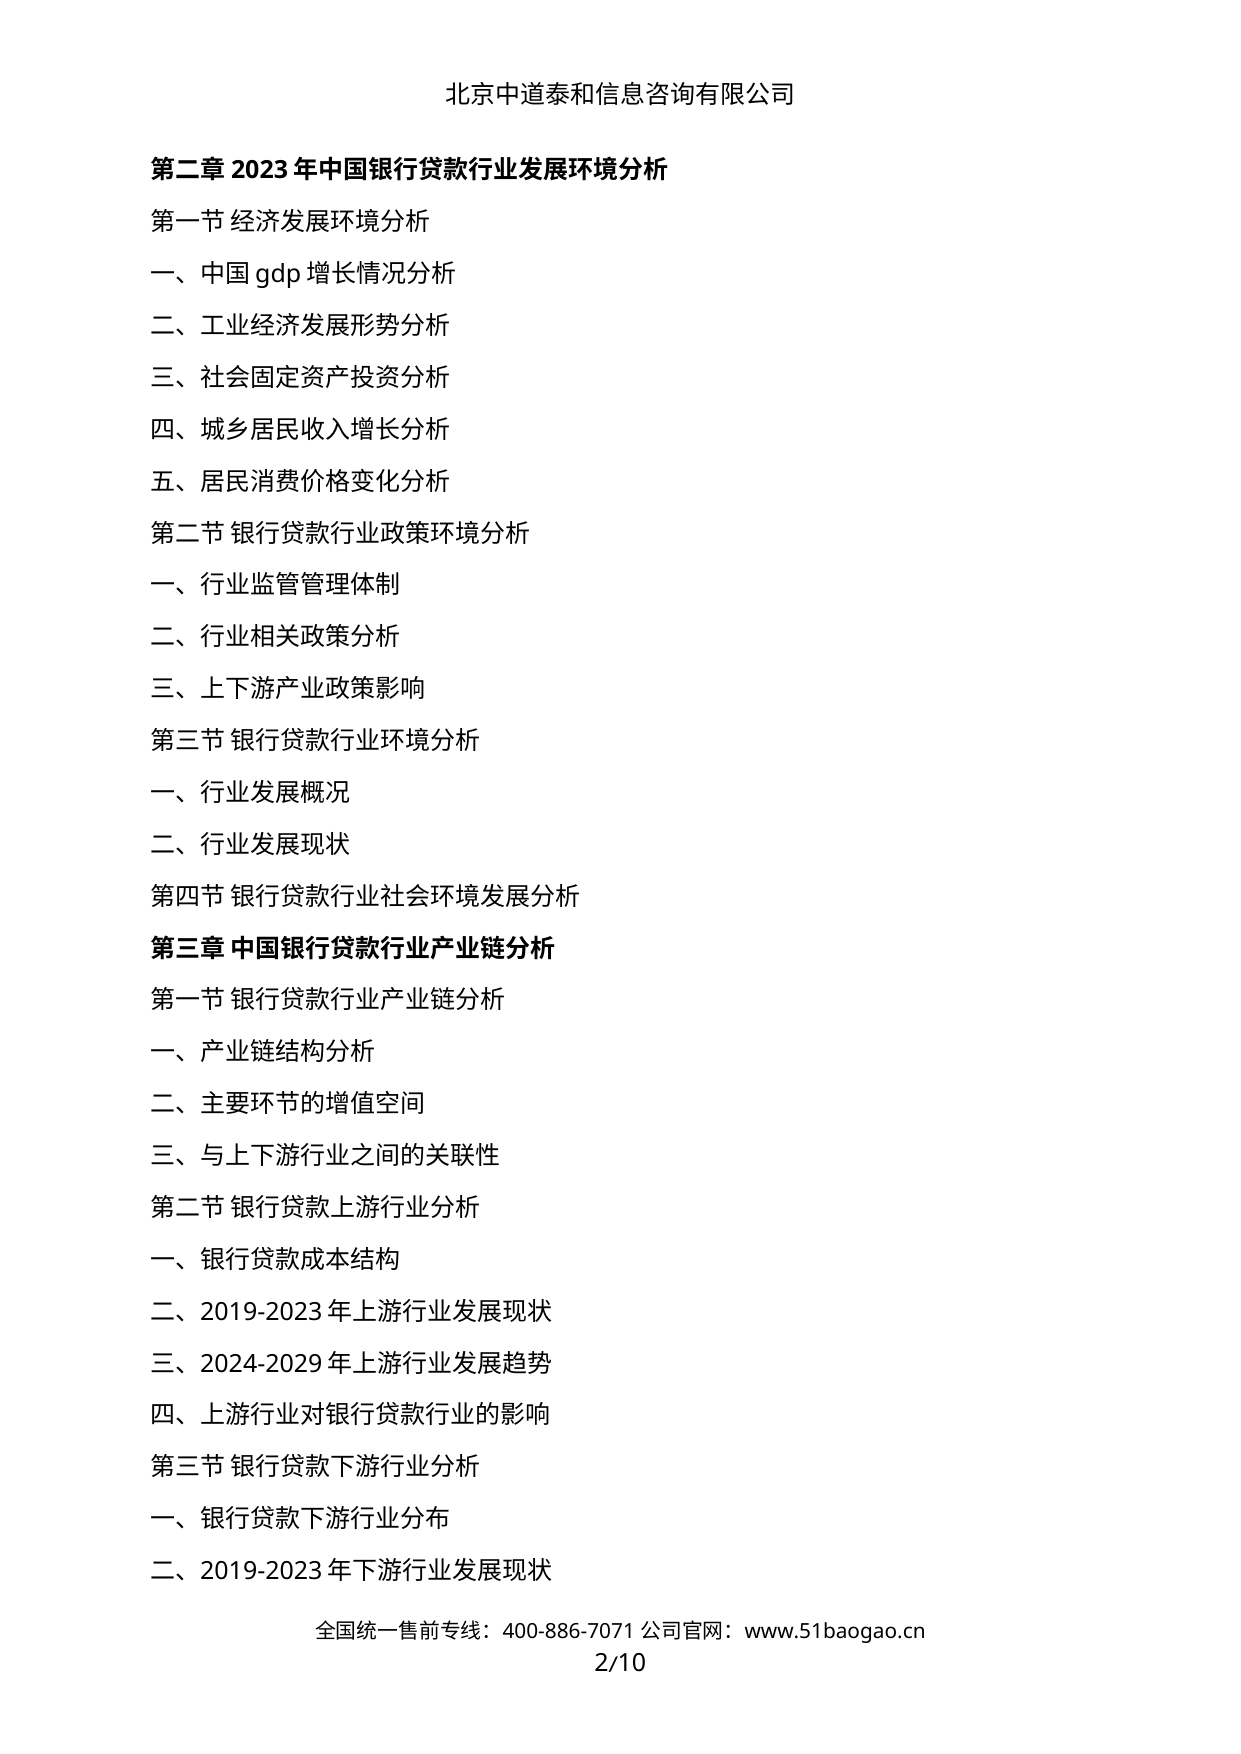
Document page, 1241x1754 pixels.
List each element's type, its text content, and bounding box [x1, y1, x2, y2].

text 第二节 银行贷款上游行业分析 [150, 1187, 1090, 1224]
text 三、社会固定资产投资分析 [150, 357, 1090, 394]
text 第二节 银行贷款行业政策环境分析 [150, 513, 1090, 549]
text 第三节 银行贷款行业环境分析 [150, 721, 1090, 757]
text 二、工业经济发展形势分析 [150, 306, 1090, 342]
text 二、行业相关政策分析 [150, 617, 1090, 653]
text 一、银行贷款成本结构 [150, 1239, 1090, 1276]
text 一、中国gdp增长情况分析 [150, 254, 1090, 290]
text 四、上游行业对银行贷款行业的影响 [150, 1395, 1090, 1431]
text 一、产业链结构分析 [150, 1032, 1090, 1068]
text 一、行业监管管理体制 [150, 565, 1090, 601]
text 第三节 银行贷款下游行业分析 [150, 1447, 1090, 1483]
text 一、银行贷款下游行业分布 [150, 1499, 1090, 1535]
text 三、上下游产业政策影响 [150, 669, 1090, 705]
text 三、与上下游行业之间的关联性 [150, 1136, 1090, 1172]
text 第一节 银行贷款行业产业链分析 [150, 980, 1090, 1016]
text 二、主要环节的增值空间 [150, 1084, 1090, 1120]
text 第二章 2023年中国银行贷款行业发展环境分析 [150, 150, 1090, 186]
text 四、城乡居民收入增长分析 [150, 409, 1090, 446]
text 二、2019-2023年上游行业发展现状 [150, 1291, 1090, 1327]
text 第一节 经济发展环境分析 [150, 202, 1090, 238]
text 一、行业发展概况 [150, 772, 1090, 809]
text 二、行业发展现状 [150, 824, 1090, 861]
text 第四节 银行贷款行业社会环境发展分析 [150, 876, 1090, 912]
text 二、2019-2023年下游行业发展现状 [150, 1551, 1090, 1587]
text 第三章 中国银行贷款行业产业链分析 [150, 928, 1090, 964]
text 五、居民消费价格变化分析 [150, 461, 1090, 497]
text 三、2024-2029年上游行业发展趋势 [150, 1343, 1090, 1379]
